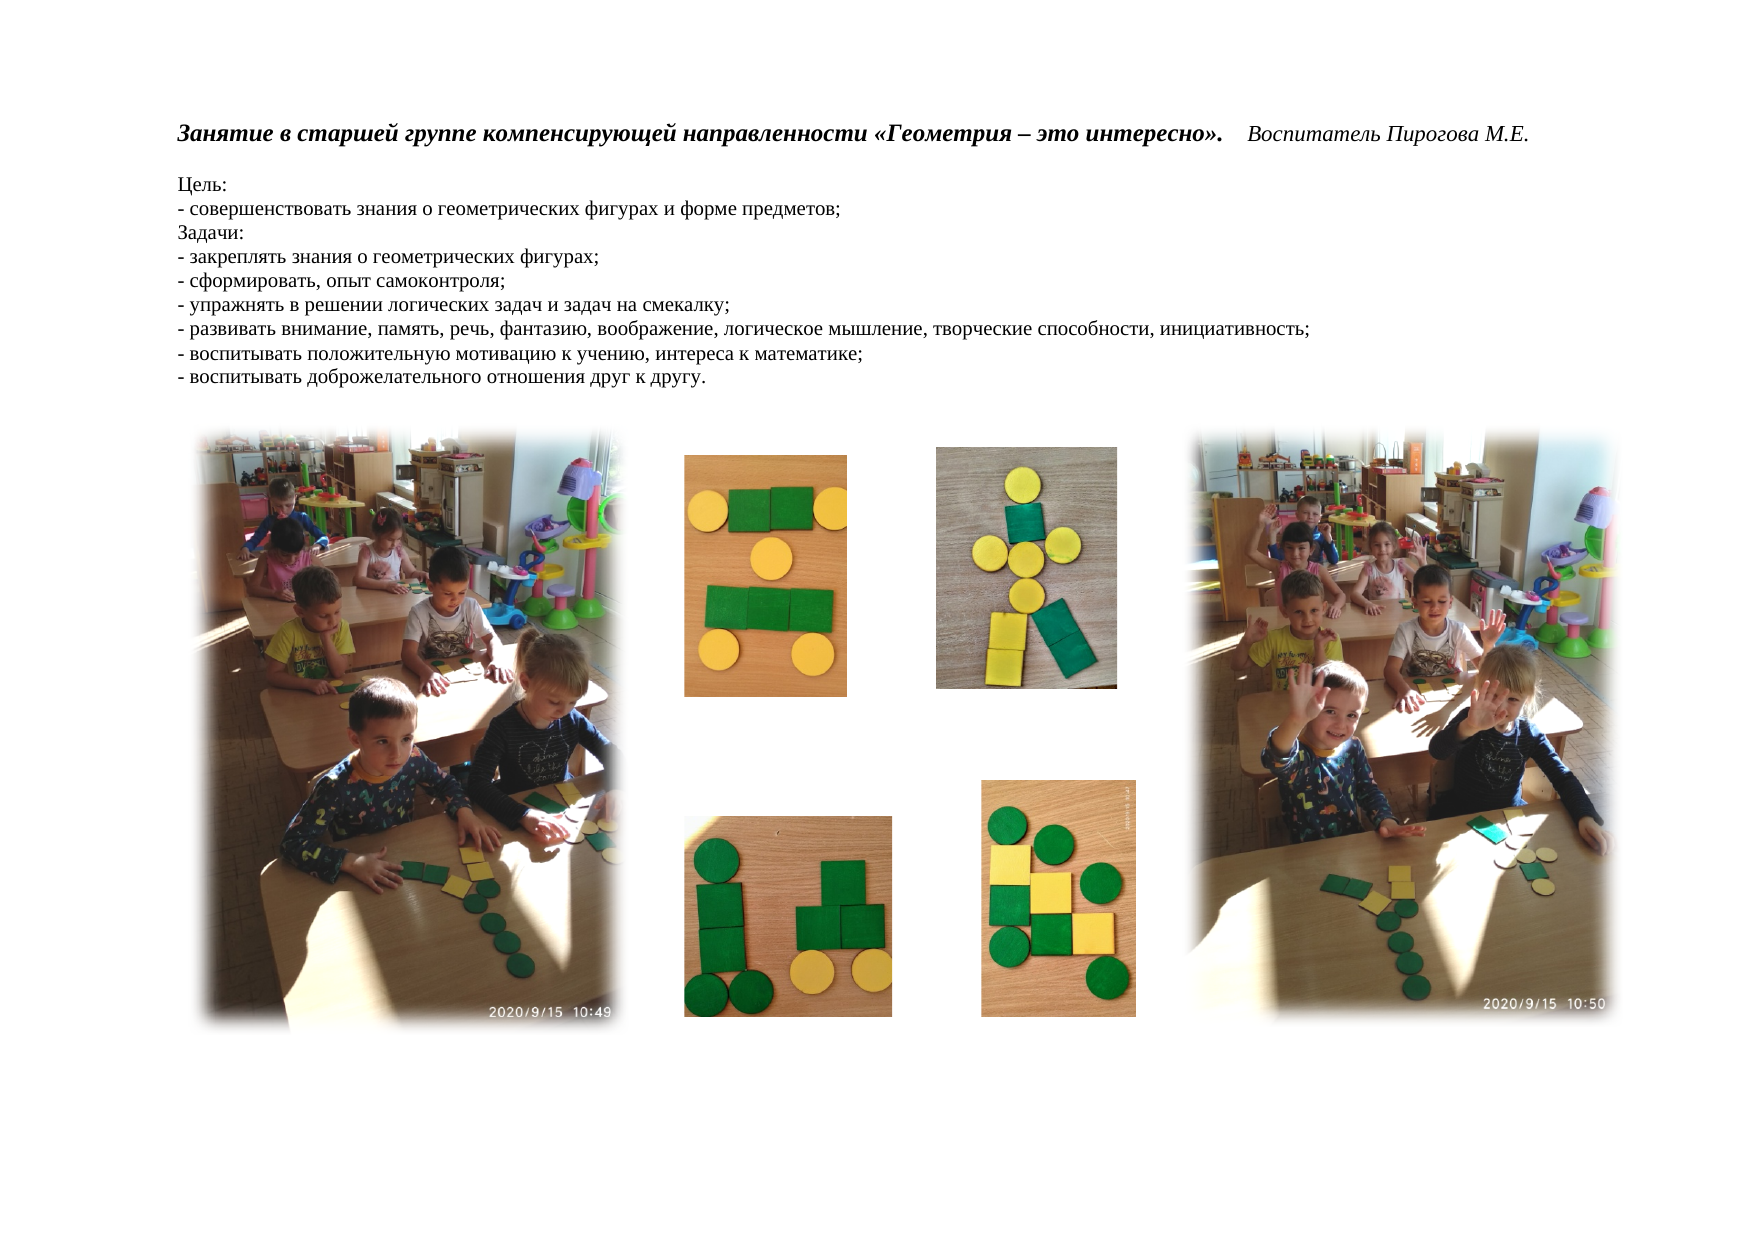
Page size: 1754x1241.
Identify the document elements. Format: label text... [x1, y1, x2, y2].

text Занятие в старшей группе компенсирующей направленности «Геометрия – это интересно». Воспитатель Пирогова М.Е. [177, 118, 1665, 147]
picture [684, 455, 847, 697]
picture [981, 780, 1136, 1017]
text - закреплять знания о геометрических фигурах; [177, 244, 1665, 268]
text - воспитывать положительную мотивацию к учению, интереса к математике; [177, 340, 1665, 364]
text - упражнять в решении логических задач и задач на смекалку; [177, 292, 1665, 316]
text - развивать внимание, память, речь, фантазию, воображение, логическое мышление, творческие способности, инициативность; [177, 316, 1665, 340]
picture [936, 447, 1118, 689]
text - сформировать, опыт самоконтроля; [177, 268, 1665, 292]
text - воспитывать доброжелательного отношения друг к другу. [177, 364, 1665, 388]
text Цель: - совершенствовать знания о геометрических фигурах и форме предметов; Задачи: [177, 172, 1665, 244]
picture [684, 816, 893, 1017]
